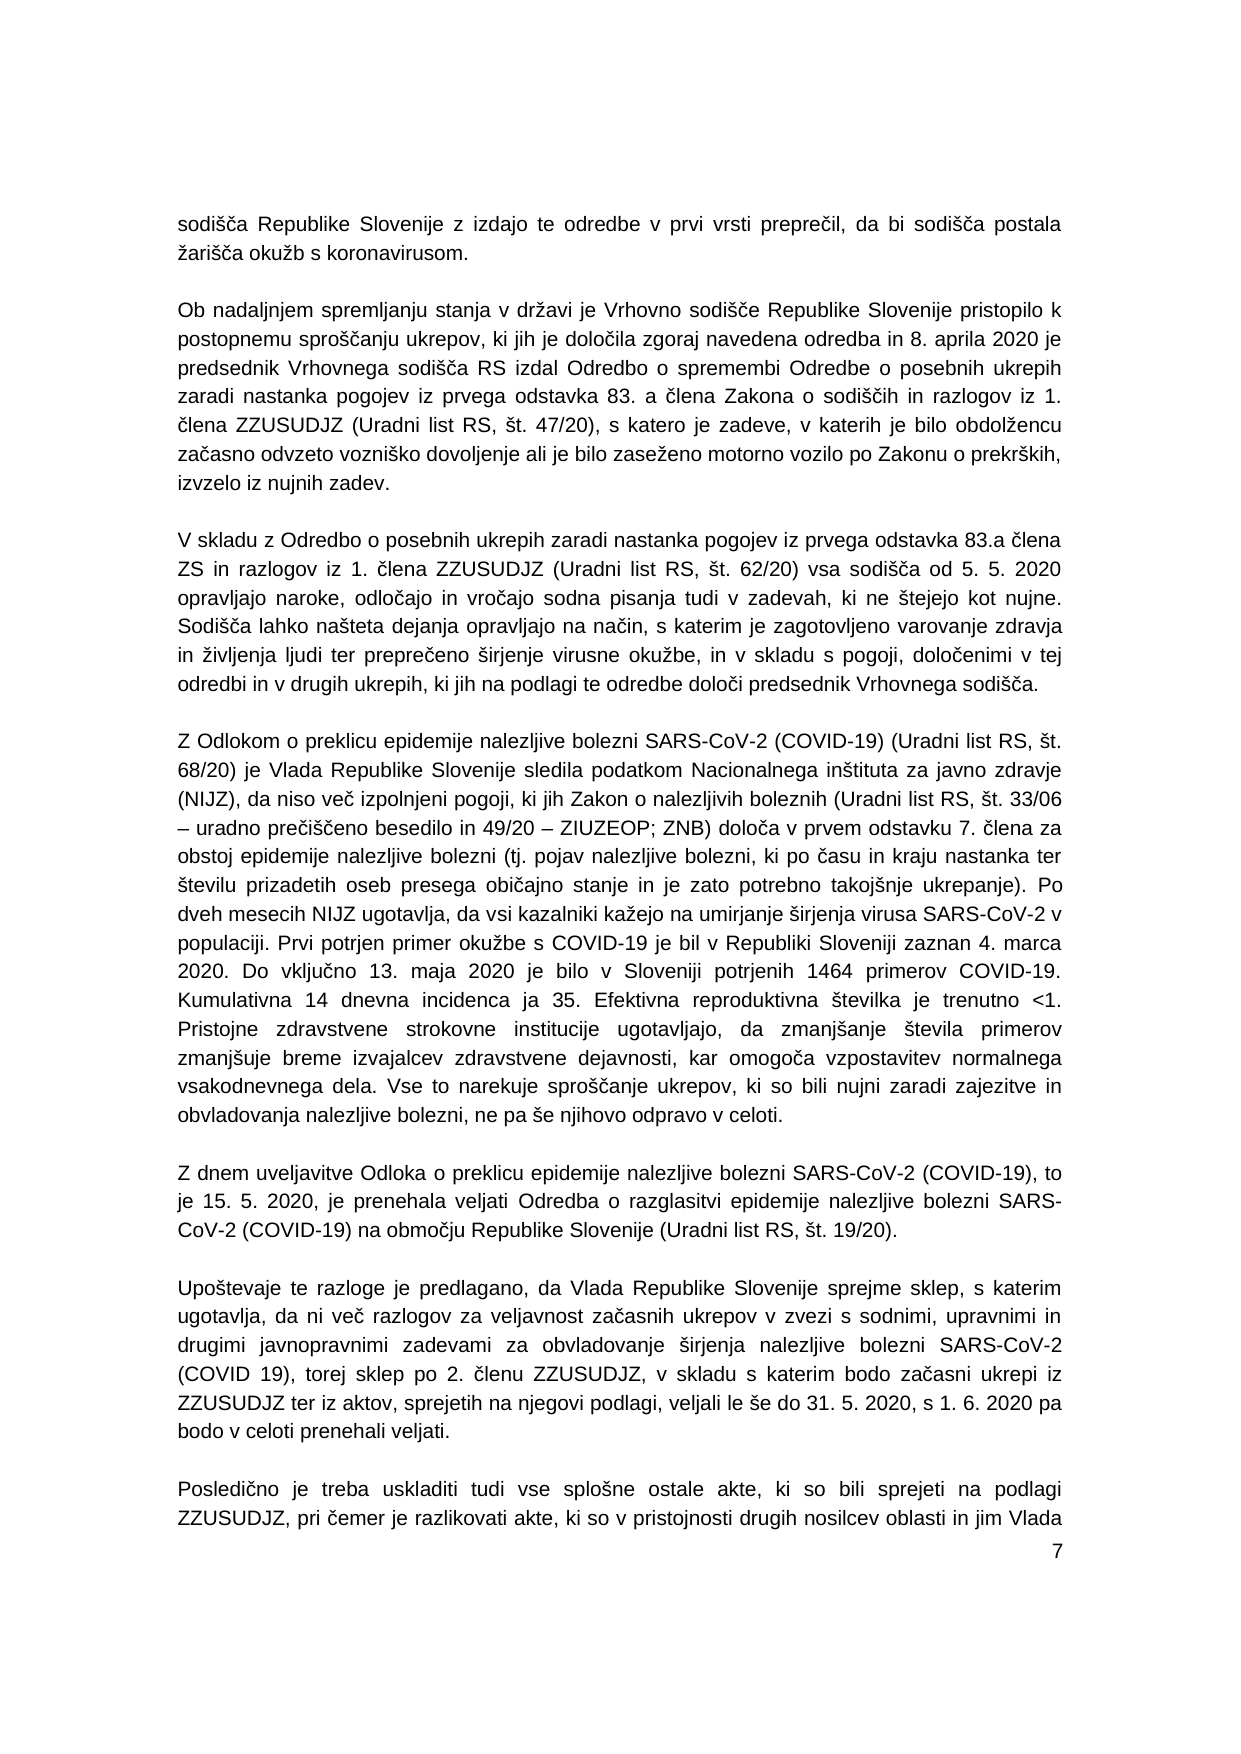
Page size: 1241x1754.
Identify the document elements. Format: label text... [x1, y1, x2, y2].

text Z dnem uveljavitve Odloka o preklicu epidemije nalezljive bolezni SARS-CoV-2 (COVID-19), to je 15. 5. 2020, je prenehala veljati Odredba o razglasitvi epidemije nalezljive bolezni SARS-CoV-2 (COVID-19) na območju Republike Slovenije (Uradni list RS, št. 19/20). [177, 1160, 1063, 1242]
text Ob nadaljnjem spremljanju stanja v državi je Vrhovno sodišče Republike Slovenije pristopilo k postopnemu sproščanju ukrepov, ki jih je določila zgoraj navedena odredba in 8. aprila 2020 je predsednik Vrhovnega sodišča RS izdal Odredbo o spremembi Odredbe o posebnih ukrepih zaradi nastanka pogojev iz prvega odstavka 83. a člena Zakona o sodiščih in razlogov iz 1. člena ZZUSUDJZ (Uradni list RS, št. 47/20), s katero je zadeve, v katerih je bilo obdolžencu začasno odvzeto vozniško dovoljenje ali je bilo zaseženo motorno vozilo po Zakonu o prekrških, izvzelo iz nujnih zadev. [177, 298, 1063, 494]
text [177, 212, 1063, 264]
text Upoštevaje te razloge je predlagano, da Vlada Republike Slovenije sprejme sklep, s katerim ugotavlja, da ni več razlogov za veljavnost začasnih ukrepov v zvezi s sodnimi, upravnimi in drugimi javnopravnimi zadevami za obvladovanje širjenja nalezljive bolezni SARS-CoV-2 (COVID 19), torej sklep po 2. členu ZZUSUDJZ, v skladu s katerim bodo začasni ukrepi iz ZZUSUDJZ ter iz aktov, sprejetih na njegovi podlagi, veljali le še do 31. 5. 2020, s 1. 6. 2020 pa bodo v celoti prenehali veljati. [177, 1275, 1063, 1443]
text Z Odlokom o preklicu epidemije nalezljive bolezni SARS-CoV-2 (COVID-19) (Uradni list RS, št. 68/20) je Vlada Republike Slovenije sledila podatkom Nacionalnega inštituta za javno zdravje (NIJZ), da niso več izpolnjeni pogoji, ki jih Zakon o nalezljivih boleznih (Uradni list RS, št. 33/06 – uradno prečiščeno besedilo in 49/20 – ZIUZEOP; ZNB) določa v prvem odstavku 7. člena za obstoj epidemije nalezljive bolezni (tj. pojav nalezljive bolezni, ki po času in kraju nastanka ter številu prizadetih oseb presega običajno stanje in je zato potrebno takojšnje ukrepanje). Po dveh mesecih NIJZ ugotavlja, da vsi kazalniki kažejo na umirjanje širjenja virusa SARS-CoV-2 v populaciji. Prvi potrjen primer okužbe s COVID-19 je bil v Republiki Sloveniji zaznan 4. marca 2020. Do vključno 13. maja 2020 je bilo v Sloveniji potrjenih 1464 primerov COVID-19. Kumulativna 14 dnevna incidenca ja 35. Efektivna reproduktivna številka je trenutno <1. Pristojne zdravstvene strokovne institucije ugotavljajo, da zmanjšanje števila primerov zmanjšuje breme izvajalcev zdravstvene dejavnosti, kar omogoča vzpostavitev normalnega vsakodnevnega dela. Vse to narekuje sproščanje ukrepov, ki so bili nujni zaradi zajezitve in obvladovanja nalezljive bolezni, ne pa še njihovo odpravo v celoti. [177, 729, 1063, 1127]
text V skladu z Odredbo o posebnih ukrepih zaradi nastanka pogojev iz prvega odstavka 83.a člena ZS in razlogov iz 1. člena ZZUSUDJZ (Uradni list RS, št. 62/20) vsa sodišča od 5. 5. 2020 opravljajo naroke, odločajo in vročajo sodna pisanja tudi v zadevah, ki ne štejejo kot nujne. Sodišča lahko našteta dejanja opravljajo na način, s katerim je zagotovljeno varovanje zdravja in življenja ljudi ter preprečeno širjenje virusne okužbe, in v skladu s pogoji, določenimi v tej odredbi in v drugih ukrepih, ki jih na podlagi te odredbe določi predsednik Vrhovnega sodišča. [177, 528, 1063, 696]
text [177, 1477, 1063, 1529]
